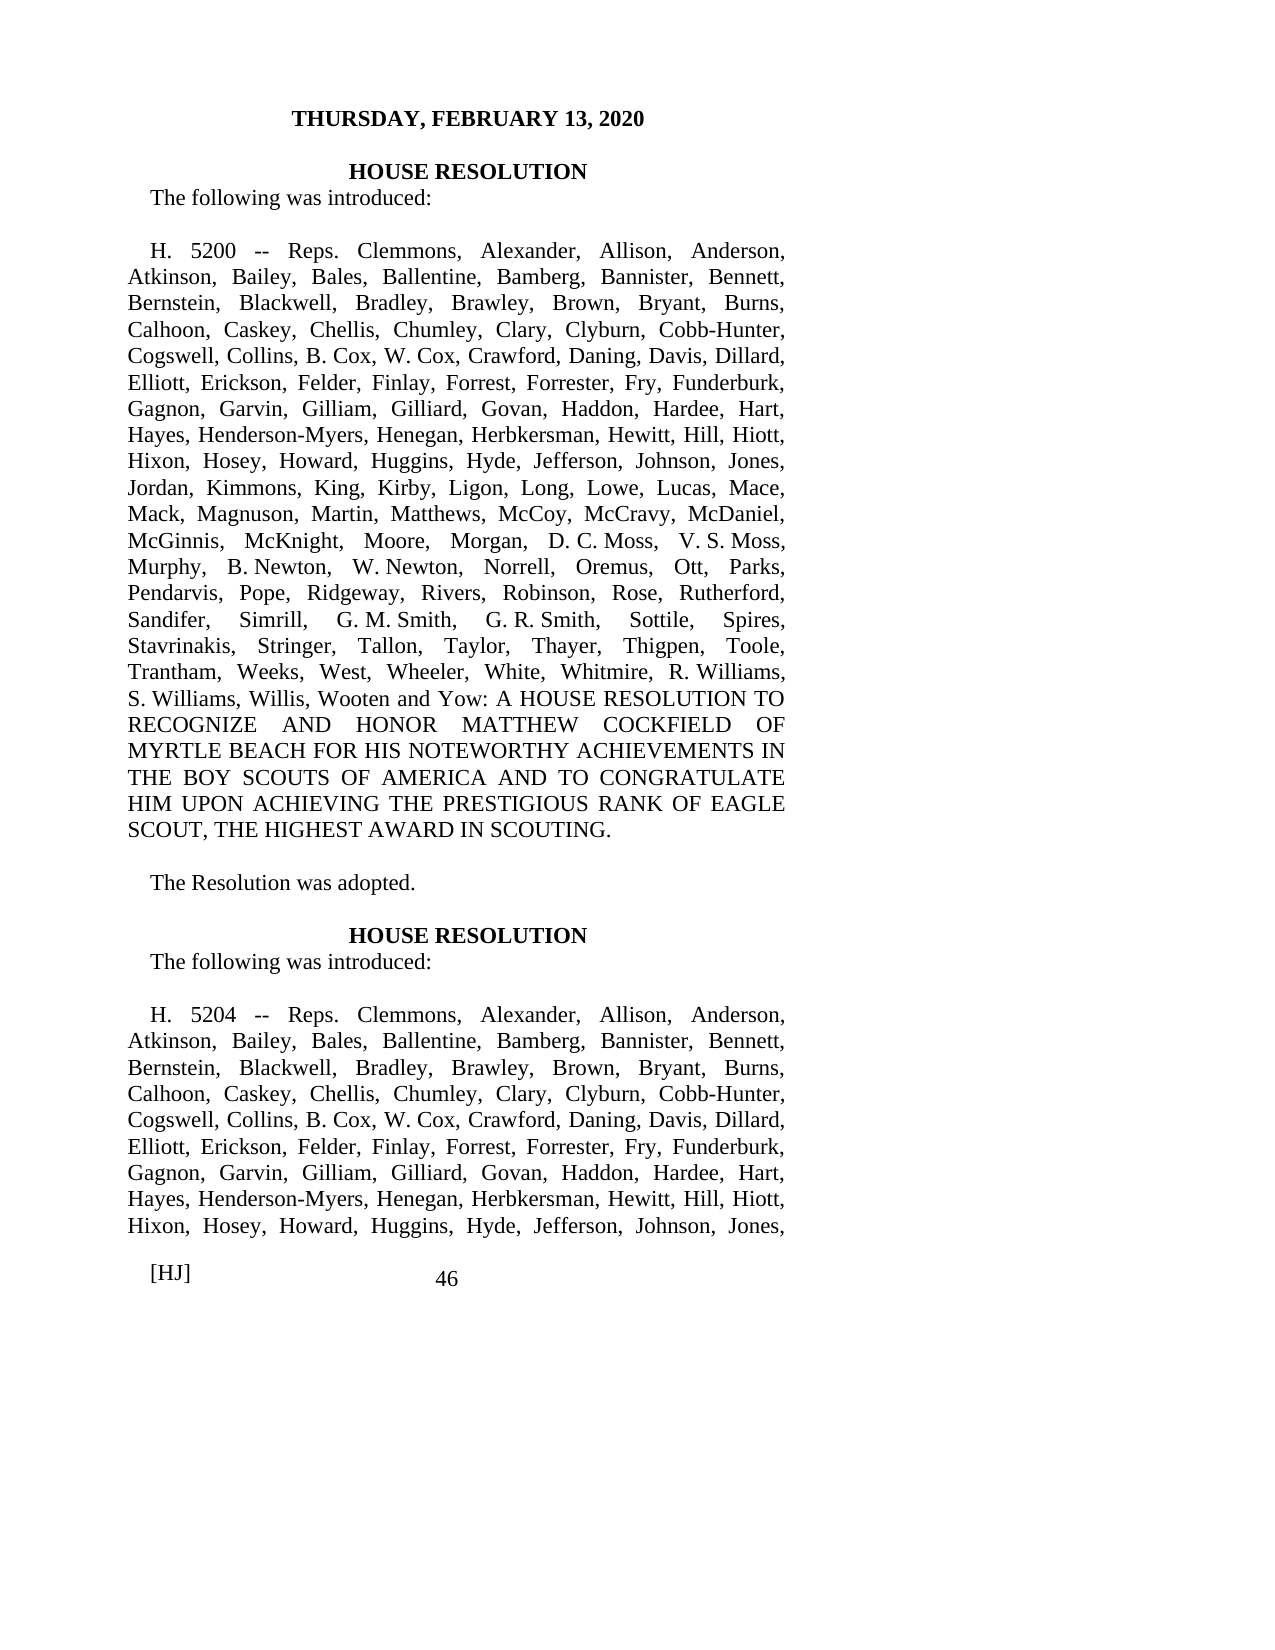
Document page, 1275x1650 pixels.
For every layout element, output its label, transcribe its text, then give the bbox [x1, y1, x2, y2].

text HOUSE RESOLUTION [127, 158, 786, 184]
text HOUSE RESOLUTION [127, 922, 786, 948]
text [127, 1001, 786, 1238]
text The Resolution was adopted. [127, 869, 786, 896]
text The following was introduced: [127, 948, 786, 975]
text H. 5200 -- Reps. Clemmons, Alexander, Allison, Anderson, Atkinson, Bailey, Bales, Ballentine, Bamberg, Bannister, Bennett, Bernstein, Blackwell, Bradley, Brawley, Brown, Bryant, Burns, Calhoon, Caskey, Chellis, Chumley, Clary, Clyburn, Cobb-Hunter, Cogswell, Collins, B. Cox, W. Cox, Crawford, Daning, Davis, Dillard, Elliott, Erickson, Felder, Finlay, Forrest, Forrester, Fry, Funderburk, Gagnon, Garvin, Gilliam, Gilliard, Govan, Haddon, Hardee, Hart, Hayes, Henderson-Myers, Henegan, Herbkersman, Hewitt, Hill, Hiott, Hixon, Hosey, Howard, Huggins, Hyde, Jefferson, Johnson, Jones, Jordan, Kimmons, King, Kirby, Ligon, Long, Lowe, Lucas, Mace, Mack, Magnuson, Martin, Matthews, McCoy, McCravy, McDaniel, McGinnis, McKnight, Moore, Morgan, D. C. Moss, V. S. Moss, Murphy, B. Newton, W. Newton, Norrell, Oremus, Ott, Parks, Pendarvis, Pope, Ridgeway, Rivers, Robinson, Rose, Rutherford, Sandifer, Simrill, G. M. Smith, G. R. Smith, Sottile, Spires, Stavrinakis, Stringer, Tallon, Taylor, Thayer, Thigpen, Toole, Trantham, Weeks, West, Wheeler, White, Whitmire, R. Williams, S. Williams, Willis, Wooten and Yow: A HOUSE RESOLUTION TO RECOGNIZE AND HONOR MATTHEW COCKFIELD OF MYRTLE BEACH FOR HIS NOTEWORTHY ACHIEVEMENTS IN THE BOY SCOUTS OF AMERICA AND TO CONGRATULATE HIM UPON ACHIEVING THE PRESTIGIOUS RANK OF EAGLE SCOUT, THE HIGHEST AWARD IN SCOUTING. [127, 237, 786, 843]
text The following was introduced: [127, 184, 786, 210]
